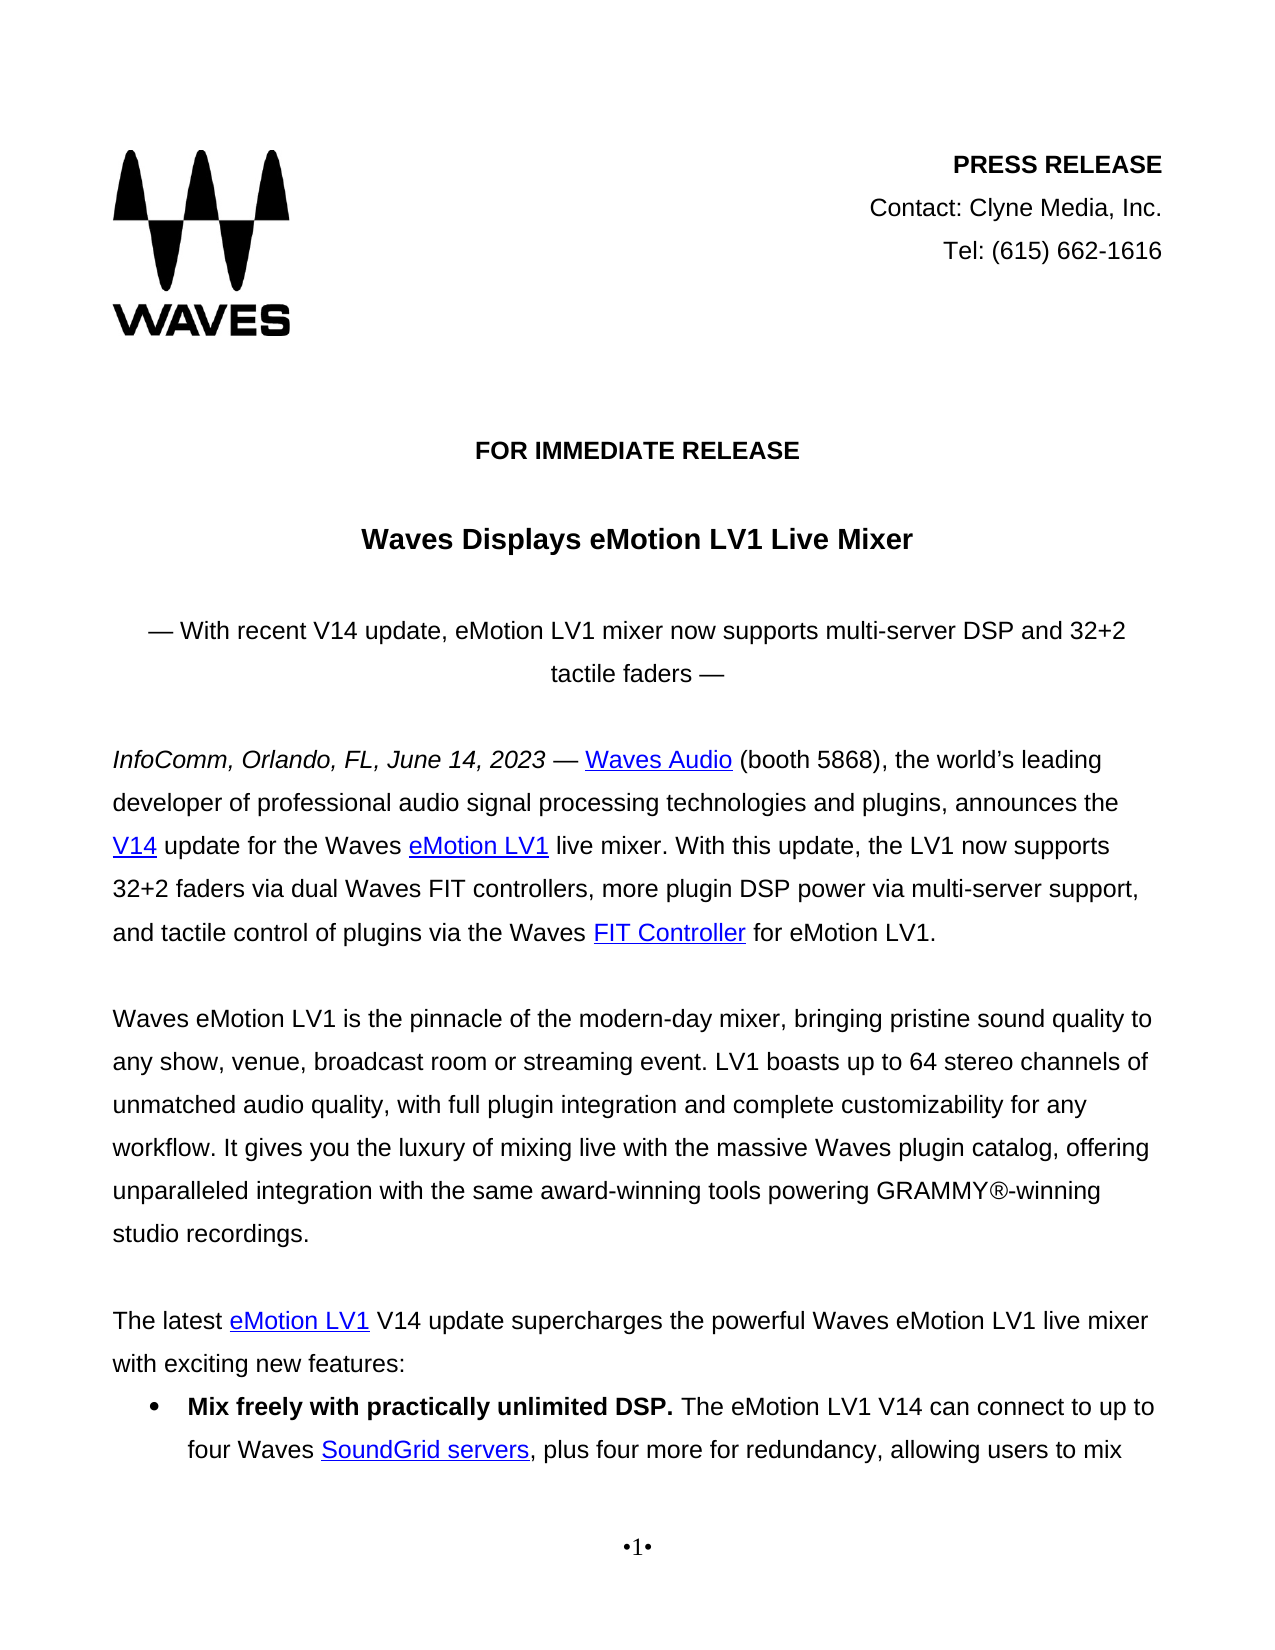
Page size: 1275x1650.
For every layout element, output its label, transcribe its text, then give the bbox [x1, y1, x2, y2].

text Tel: (615) 662-1616 [675, 236, 1162, 265]
text FOR IMMEDIATE RELEASE [112, 436, 1162, 465]
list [150, 1392, 1162, 1464]
text PRESS RELEASE [675, 150, 1162, 179]
text Waves Displays eMotion LV1 Live Mixer [112, 522, 1162, 556]
text Waves eMotion LV1 is the pinnacle of the modern-day mixer, bringing pristine sound quality to any show, venue, broadcast room or streaming event. LV1 boasts up to 64 stereo channels of unmatched audio quality, with full plugin integration and complete customizability for any workflow. It gives you the luxury of mixing live with the massive Waves plugin catalog, offering unparalleled integration with the same award-winning tools powering GRAMMY®-winning studio recordings. [112, 1004, 1162, 1248]
text InfoComm, Orlando, FL, June 14, 2023 — Waves Audio (booth 5868), the world’s leading developer of professional audio signal processing technologies and plugins, announces the V14 update for the Waves eMotion LV1 live mixer. With this update, the LV1 now supports 32+2 faders via dual Waves FIT controllers, more plugin DSP power via multi-server support, and tactile control of plugins via the Waves FIT Controller for eMotion LV1. [112, 745, 1162, 946]
text — With recent V14 update, eMotion LV1 mixer now supports multi-server DSP and 32+2 tactile faders — [112, 616, 1162, 688]
text Contact: Clyne Media, Inc. [675, 193, 1162, 222]
text The latest eMotion LV1 V14 update supercharges the powerful Waves eMotion LV1 live mixer with exciting new features: [112, 1306, 1162, 1378]
picture [112, 150, 290, 336]
